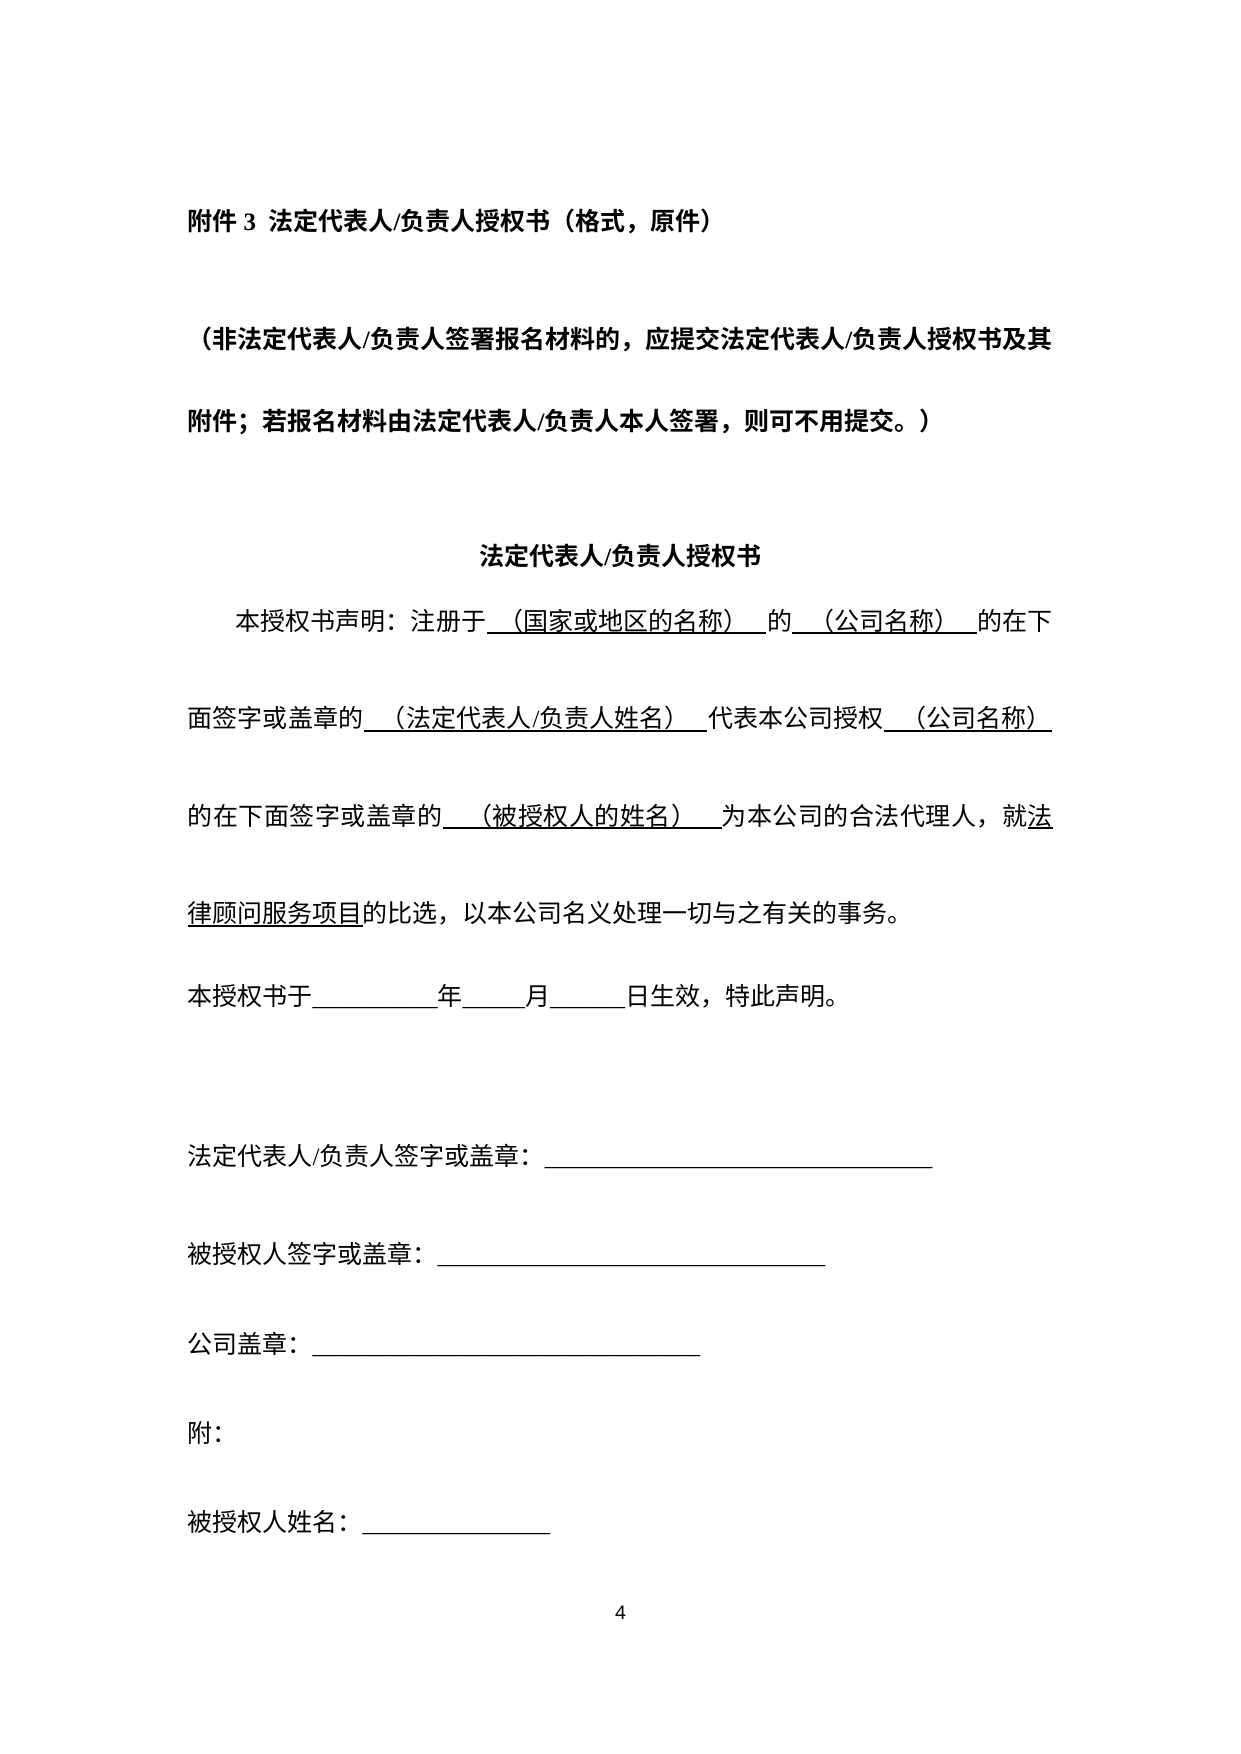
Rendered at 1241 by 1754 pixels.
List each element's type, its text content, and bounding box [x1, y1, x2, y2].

text 附： [187, 1399, 1053, 1464]
text 被授权人签字或盖章：_______________________________ [187, 1221, 1053, 1286]
text 法定代表人/负责人授权书 [187, 522, 1053, 587]
text 法定代表人/负责人签字或盖章：_______________________________ [187, 1122, 1053, 1187]
subtitle 附件 3 法定代表人/负责人授权书（格式，原件） [187, 187, 1053, 252]
text 被授权人姓名：_______________ [187, 1488, 1053, 1553]
text 本授权书声明：注册于 （国家或地区的名称） 的 （公司名称） 的在下面签字或盖章的 （法定代表人/负责人姓名） 代表本公司授权 （公司名称） 的在下面签字或盖章的 （被授权人的姓名） 为本公司的合法代理人，就法律顾问服务项目的比选，以本公司名义处理一切与之有关的事务。 [187, 587, 1053, 944]
text （非法定代表人/负责人签署报名材料的，应提交法定代表人/负责人授权书及其附件；若报名材料由法定代表人/负责人本人签署，则可不用提交。） [187, 305, 1053, 452]
text 公司盖章：_______________________________ [187, 1310, 1053, 1375]
text 本授权书于__________年_____月______日生效，特此声明。 [187, 962, 1053, 1027]
